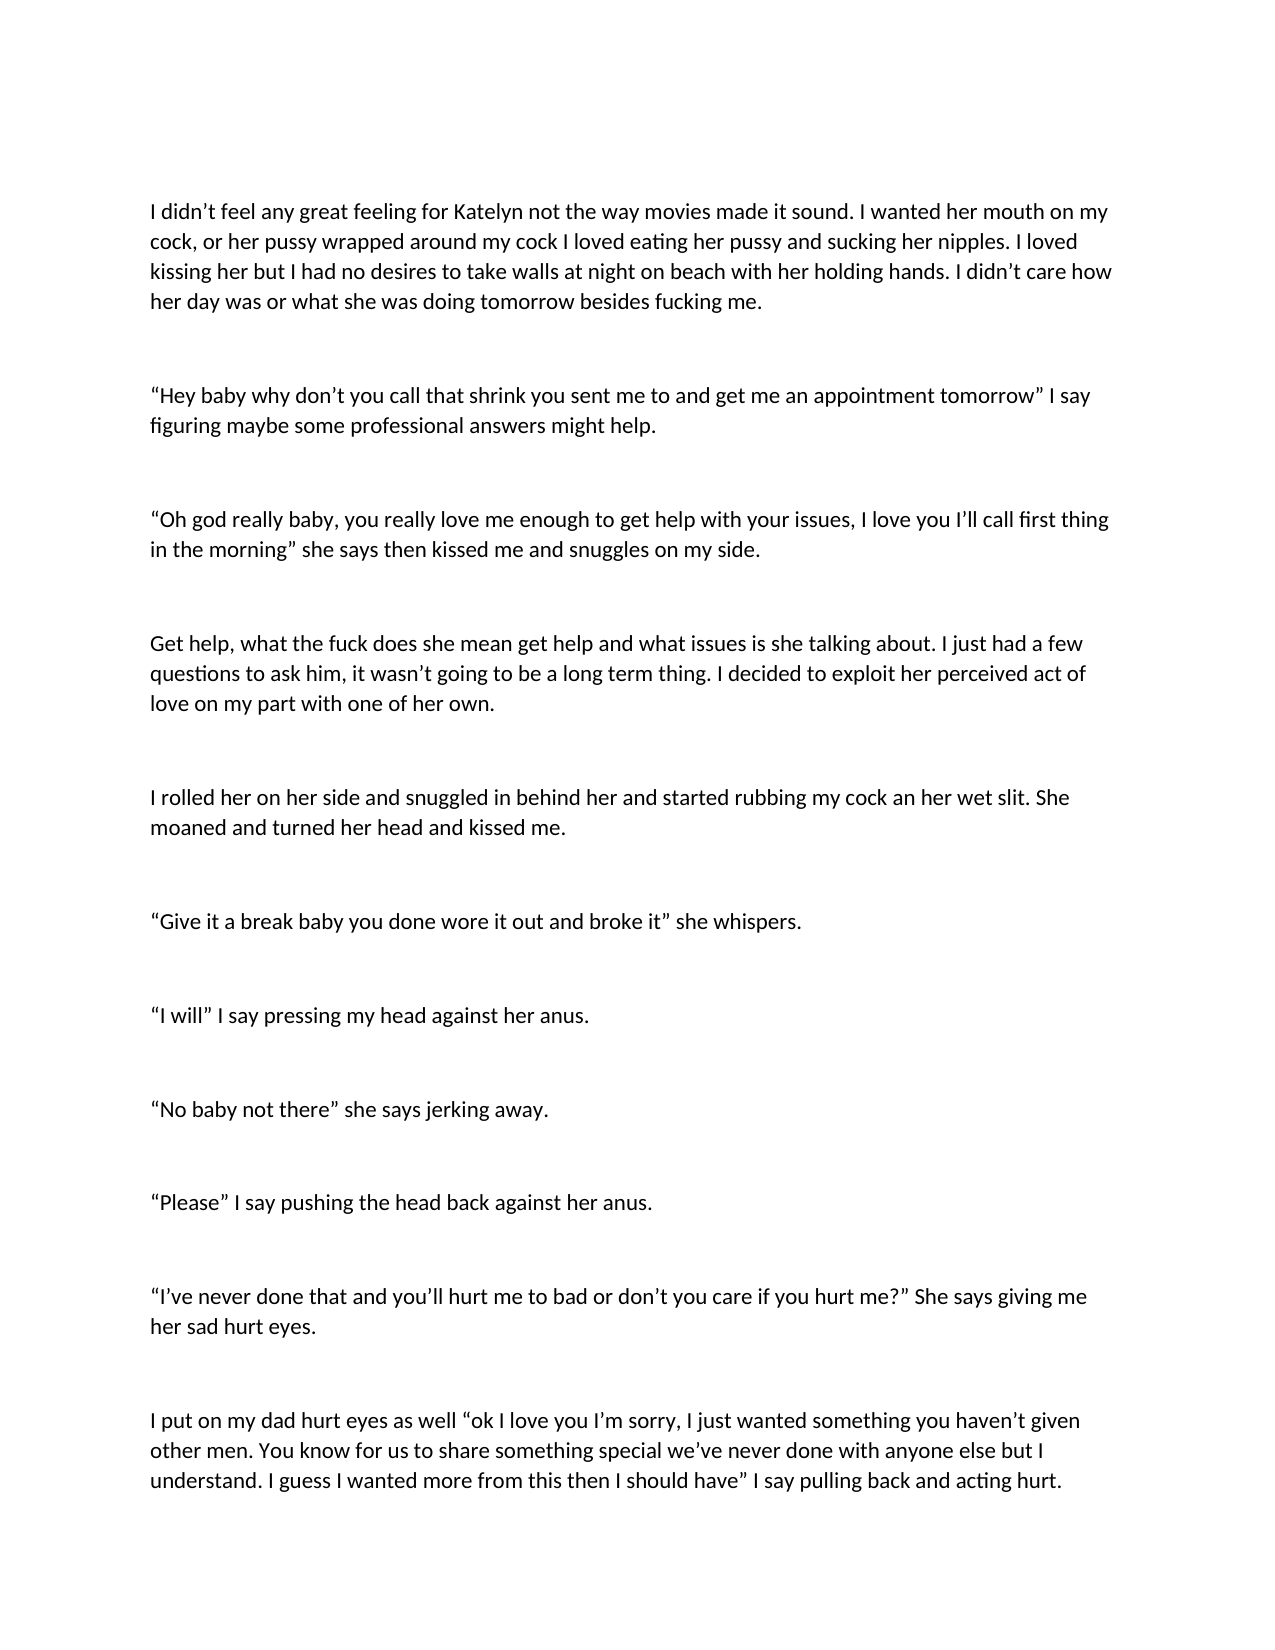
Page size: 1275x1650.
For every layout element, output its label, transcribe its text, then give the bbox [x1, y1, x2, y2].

text I rolled her on her side and snuggled in behind her and started rubbing my cock an her wet slit. She moaned and turned her head and kissed me. [150, 783, 1125, 842]
text “Give it a break baby you done wore it out and broke it” she whispers. [150, 907, 1125, 935]
text “No baby not there” she says jerking away. [150, 1095, 1125, 1123]
text I didn’t feel any great feeling for Katelyn not the way movies made it sound. I wanted her mouth on my cock, or her pussy wrapped around my cock I loved eating her pussy and sucking her nipples. I loved kissing her but I had no desires to take walls at night on beach with her holding hands. I didn’t care how her day was or what she was doing tomorrow besides fucking me. [150, 197, 1125, 316]
text “Please” I say pushing the head back against her anus. [150, 1188, 1125, 1217]
text “Oh god really baby, you really love me enough to get help with your issues, I love you I’ll call first thing in the morning” she says then kissed me and snuggles on my side. [150, 505, 1125, 563]
text I put on my dad hurt eyes as well “ok I love you I’m sorry, I just wanted something you haven’t given other men. You know for us to share something special we’ve never done with anyone else but I understand. I guess I wanted more from this then I should have” I say pulling back and acting hurt. [150, 1406, 1125, 1495]
text “I will” I say pressing my head against her anus. [150, 1001, 1125, 1029]
text “I’ve never done that and you’ll hurt me to bad or don’t you care if you hurt me?” She says giving me her sad hurt eyes. [150, 1282, 1125, 1341]
text “Hey baby why don’t you call that shrink you sent me to and get me an appointment tomorrow” I say figuring maybe some professional answers might help. [150, 381, 1125, 439]
text Get help, what the fuck does she mean get help and what issues is she talking about. I just had a few questions to ask him, it wasn’t going to be a long term thing. I decided to exploit her perceived act of love on my part with one of her own. [150, 629, 1125, 718]
